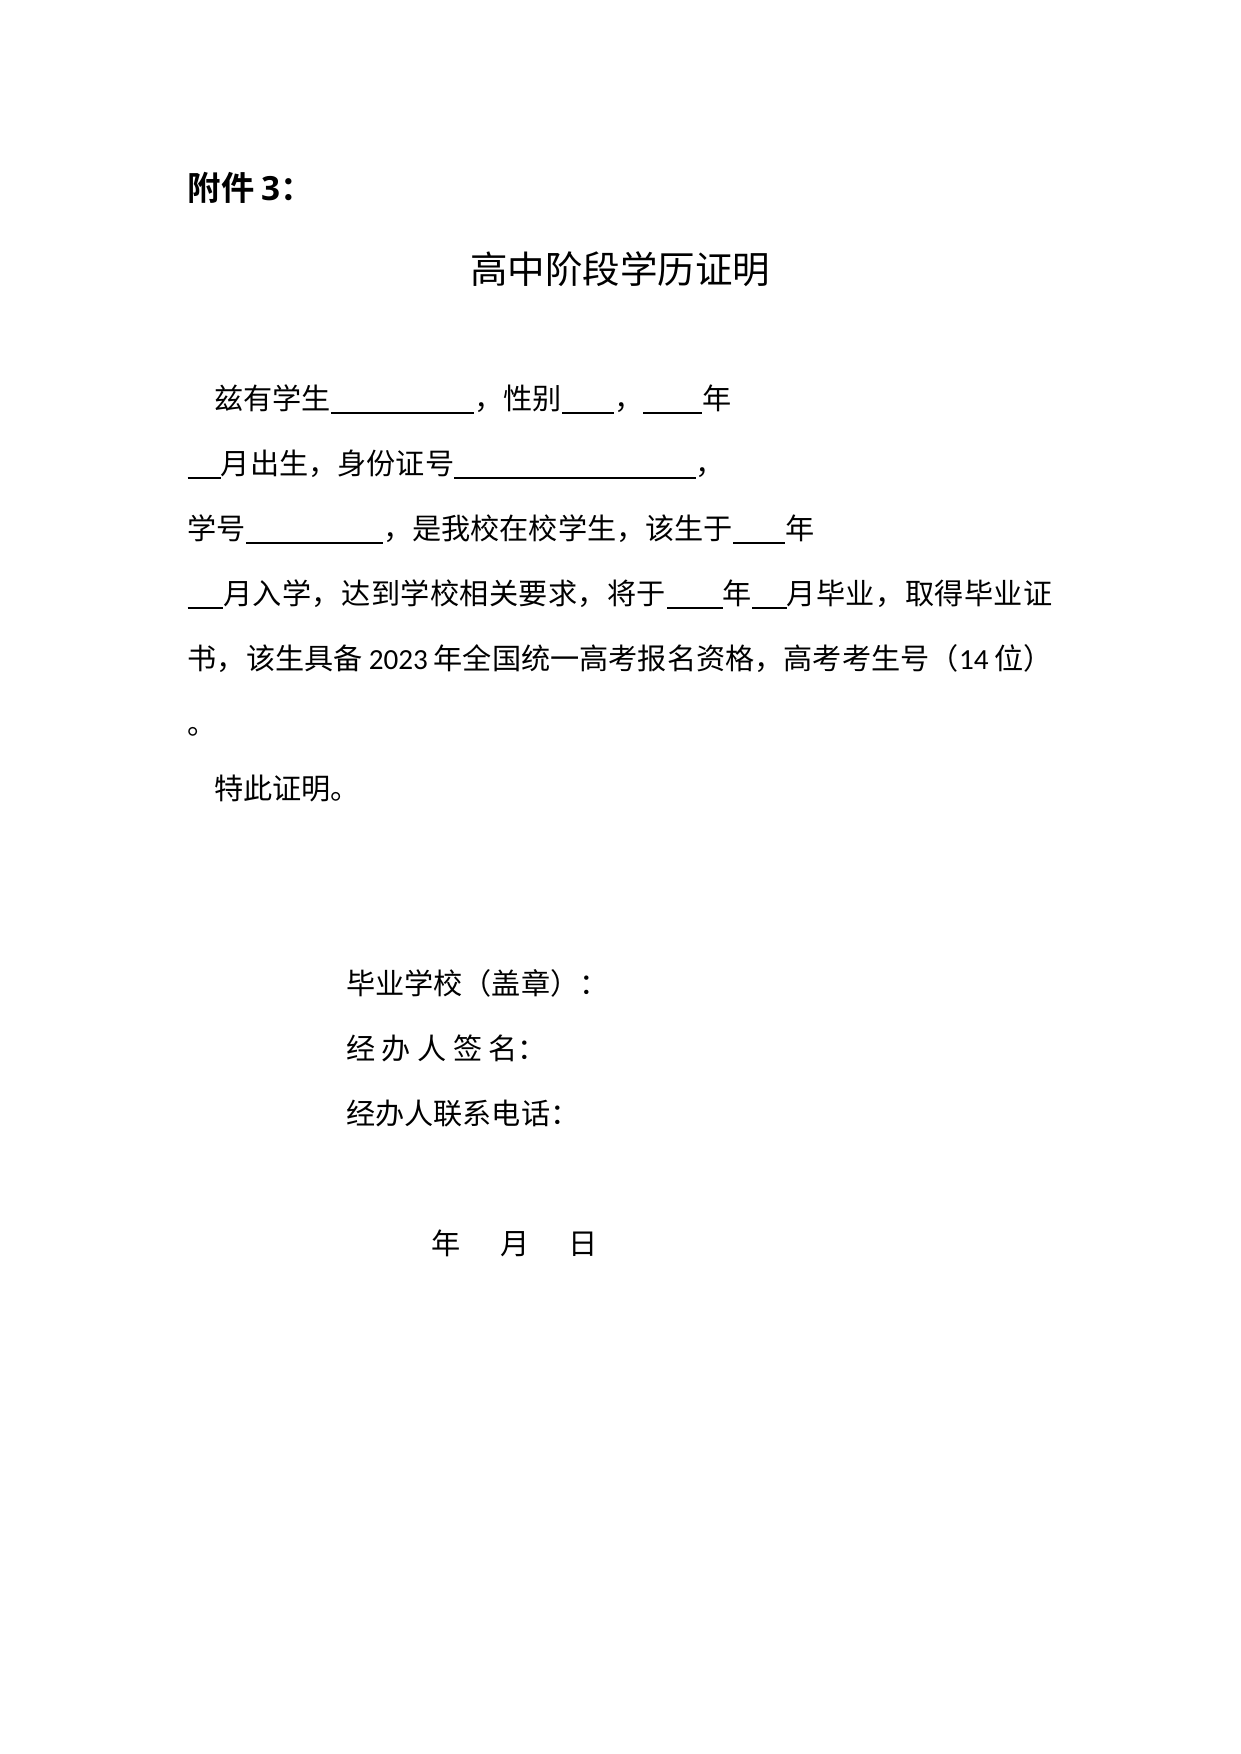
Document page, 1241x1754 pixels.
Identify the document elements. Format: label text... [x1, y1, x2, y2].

text 学号 ，是我校在校学生，该生于 年 [187, 494, 1053, 559]
text 附件3： [187, 162, 1053, 210]
text 经 办 人 签 名： [187, 1014, 1053, 1079]
text 年 月 日 [187, 1209, 1053, 1274]
text 特此证明。 [187, 754, 1053, 819]
text 高中阶段学历证明 [187, 234, 1053, 299]
text 经办人联系电话： [187, 1079, 1053, 1144]
text 毕业学校（盖章）： [187, 949, 1053, 1014]
text 月入学，达到学校相关要求，将于 年 月毕业，取得毕业证书，该生具备2023年全国统一高考报名资格，高考考生号（14位） 。 [187, 559, 1053, 754]
text 兹有学生 ，性别 ， 年 [187, 364, 1053, 429]
text 月出生，身份证号 ， [187, 429, 1053, 494]
